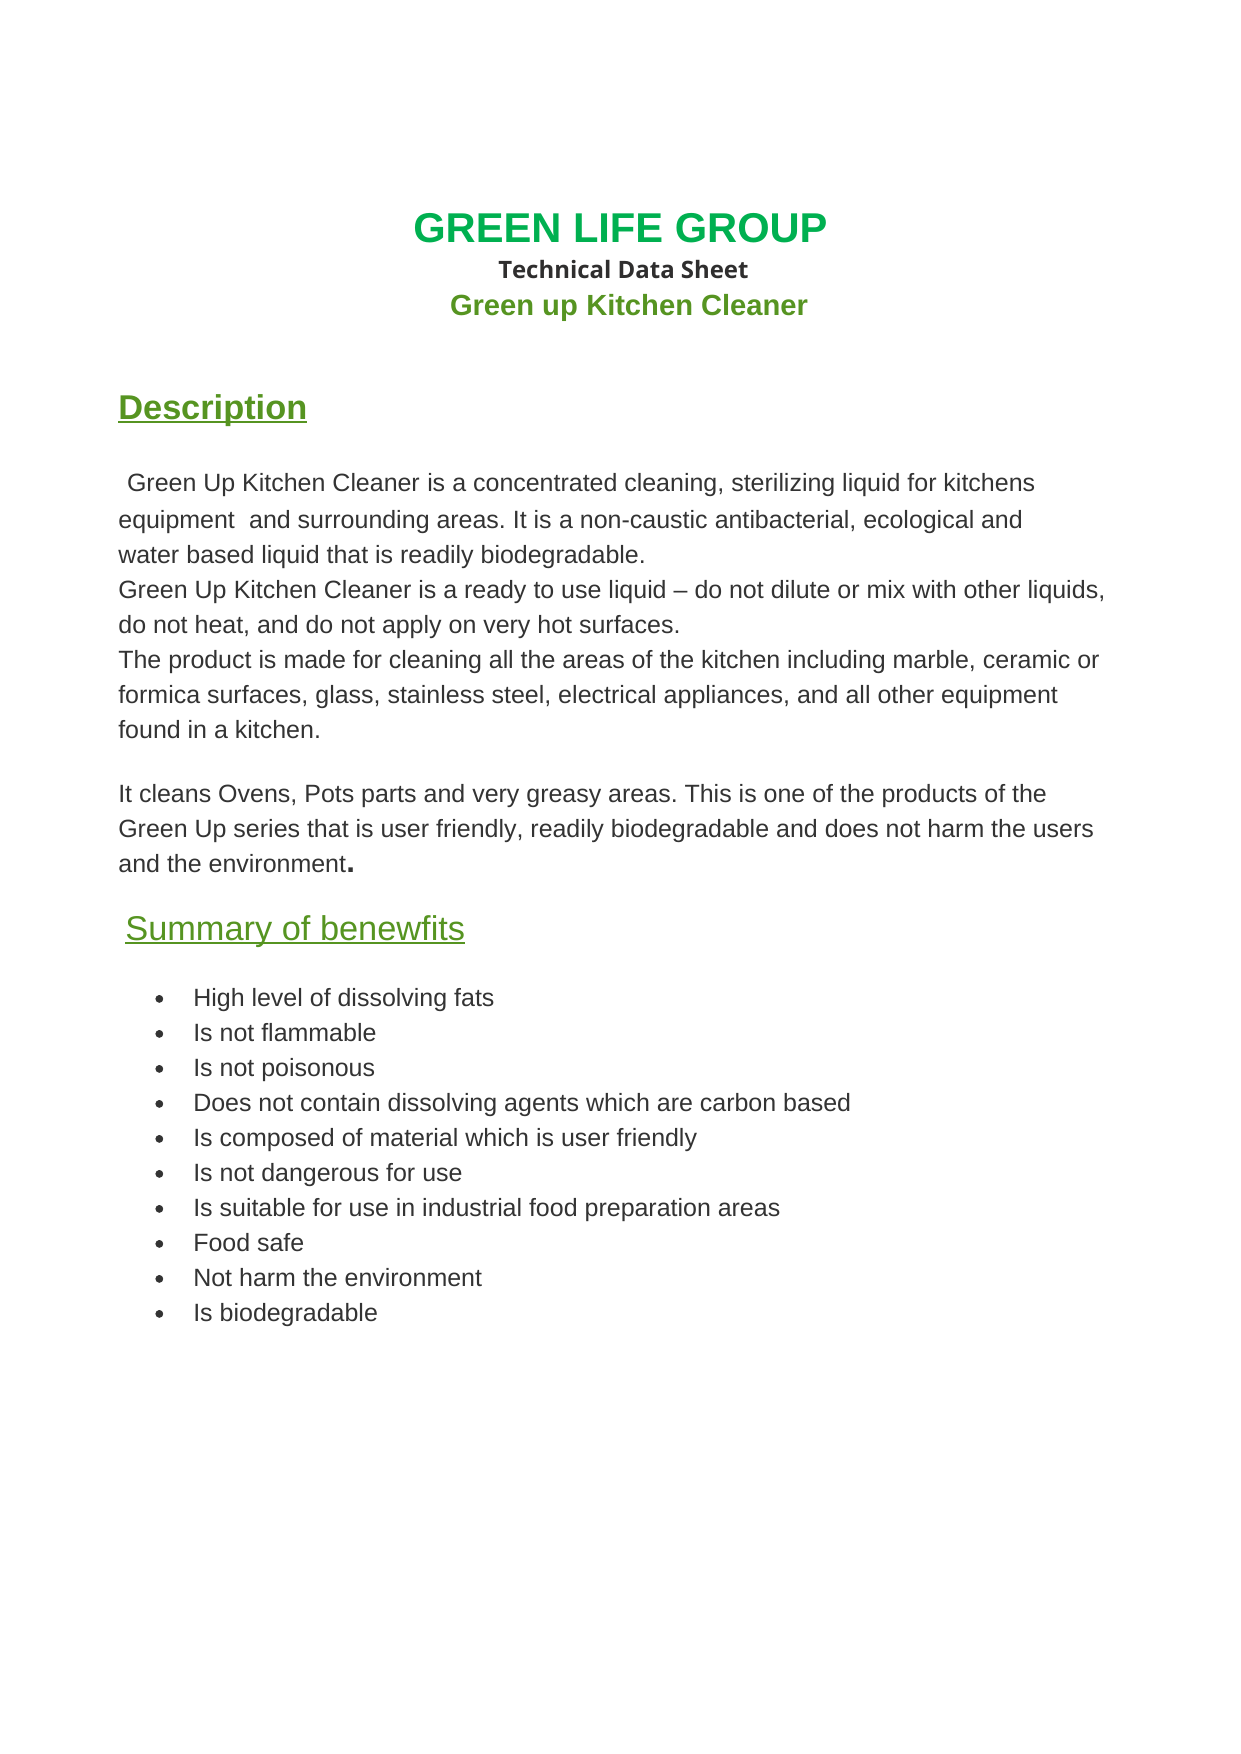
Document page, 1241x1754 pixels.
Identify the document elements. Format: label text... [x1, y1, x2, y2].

text Description Green Up Kitchen Cleaner is a concentrated cleaning, sterilizing liquid for kitchens equipment and surrounding areas. It is a non-caustic antibacterial, ecological and water based liquid that is readily biodegradable. Green Up Kitchen Cleaner is a ready to use liquid – do not dilute or mix with other liquids, do not heat, and do not apply on very hot surfaces. The product is made for cleaning all the areas of the kitchen including marble, ceramic or formica surfaces, glass, stainless steel, electrical appliances, and all other equipment found in a kitchen. [118, 351, 1122, 743]
list Is composed of material which is user friendly [156, 1116, 1122, 1151]
list Is not flammable [156, 1011, 1122, 1046]
text GREEN LIFE GROUP Technical Data Sheet [118, 203, 1122, 286]
text Green up Kitchen Cleaner [118, 286, 1122, 322]
list Not harm the environment [156, 1256, 1122, 1291]
text Summary of benewfits [118, 908, 1122, 947]
list Food safe [156, 1221, 1122, 1256]
list Is biodegradable [156, 1291, 1122, 1326]
list Is suitable for use in industrial food preparation areas [156, 1186, 1122, 1221]
list Is not dangerous for use [156, 1151, 1122, 1186]
list Is not poisonous [156, 1046, 1122, 1081]
list High level of dissolving fats [156, 976, 1122, 1011]
text It cleans Ovens, Pots parts and very greasy areas. This is one of the products of the Green Up series that is user friendly, readily biodegradable and does not harm the users and the environment. [118, 773, 1122, 878]
list Does not contain dissolving agents which are carbon based [156, 1081, 1122, 1116]
